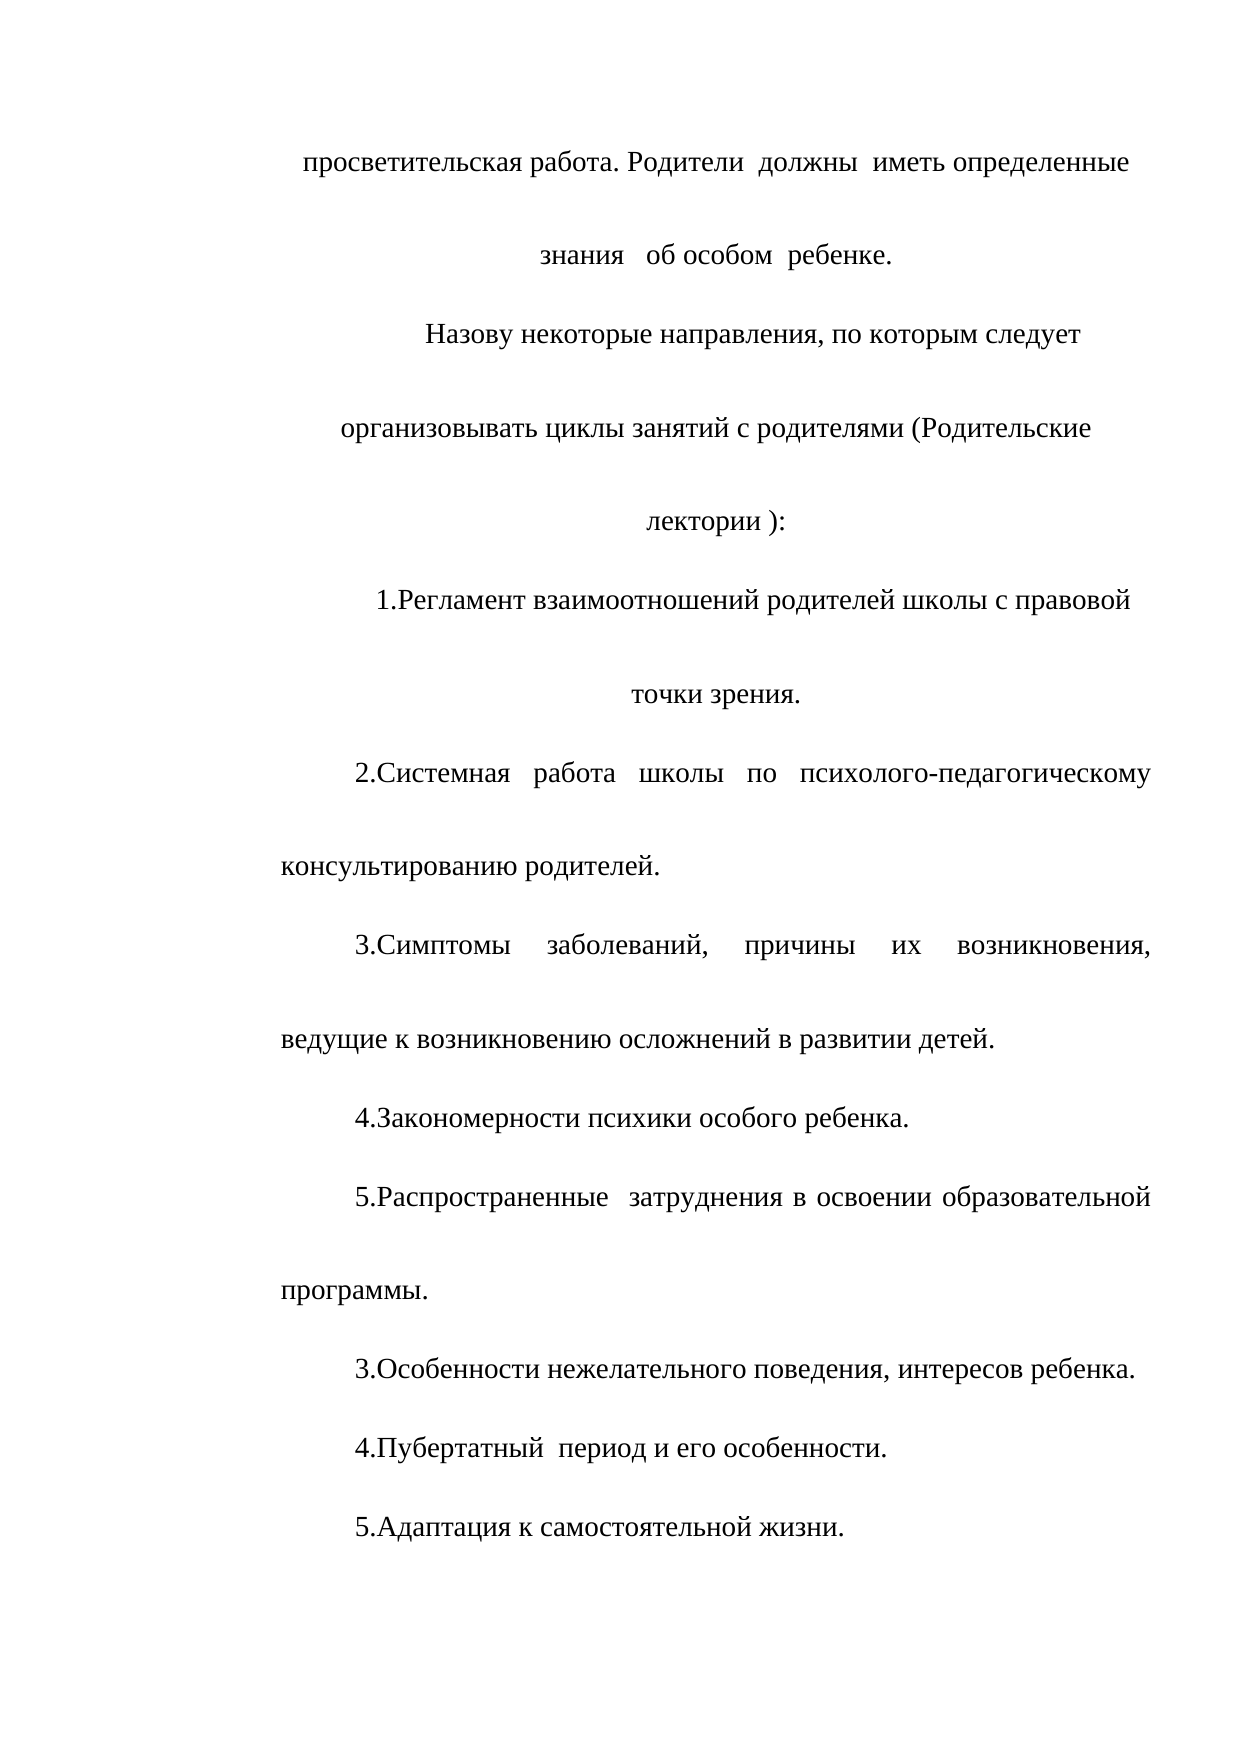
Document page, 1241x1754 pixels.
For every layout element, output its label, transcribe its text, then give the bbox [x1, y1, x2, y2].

text 1.Регламент взаимоотношений родителей школы с правовой точки зрения. [281, 568, 1152, 724]
text 5.Адаптация к самостоятельной жизни. [281, 1495, 1152, 1557]
text Назову некоторые направления, по которым следует организовывать циклы занятий с родителями (Родительские лектории ): [281, 302, 1152, 551]
text 3.Особенности нежелательного поведения, интересов ребенка. [281, 1337, 1152, 1399]
text 3.Симптомы заболеваний, причины их возникновения, ведущие к возникновению осложнений в развитии детей. [281, 913, 1152, 1069]
text 4.Пубертатный период и его особенности. [281, 1416, 1152, 1478]
text 4.Закономерности психики особого ребенка. [281, 1085, 1152, 1148]
text 5.Распространенные затруднения в освоении образовательной программы. [281, 1164, 1152, 1320]
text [281, 129, 1152, 285]
text 2.Системная работа школы по психолого-педагогическому консультированию родителей. [281, 740, 1152, 896]
